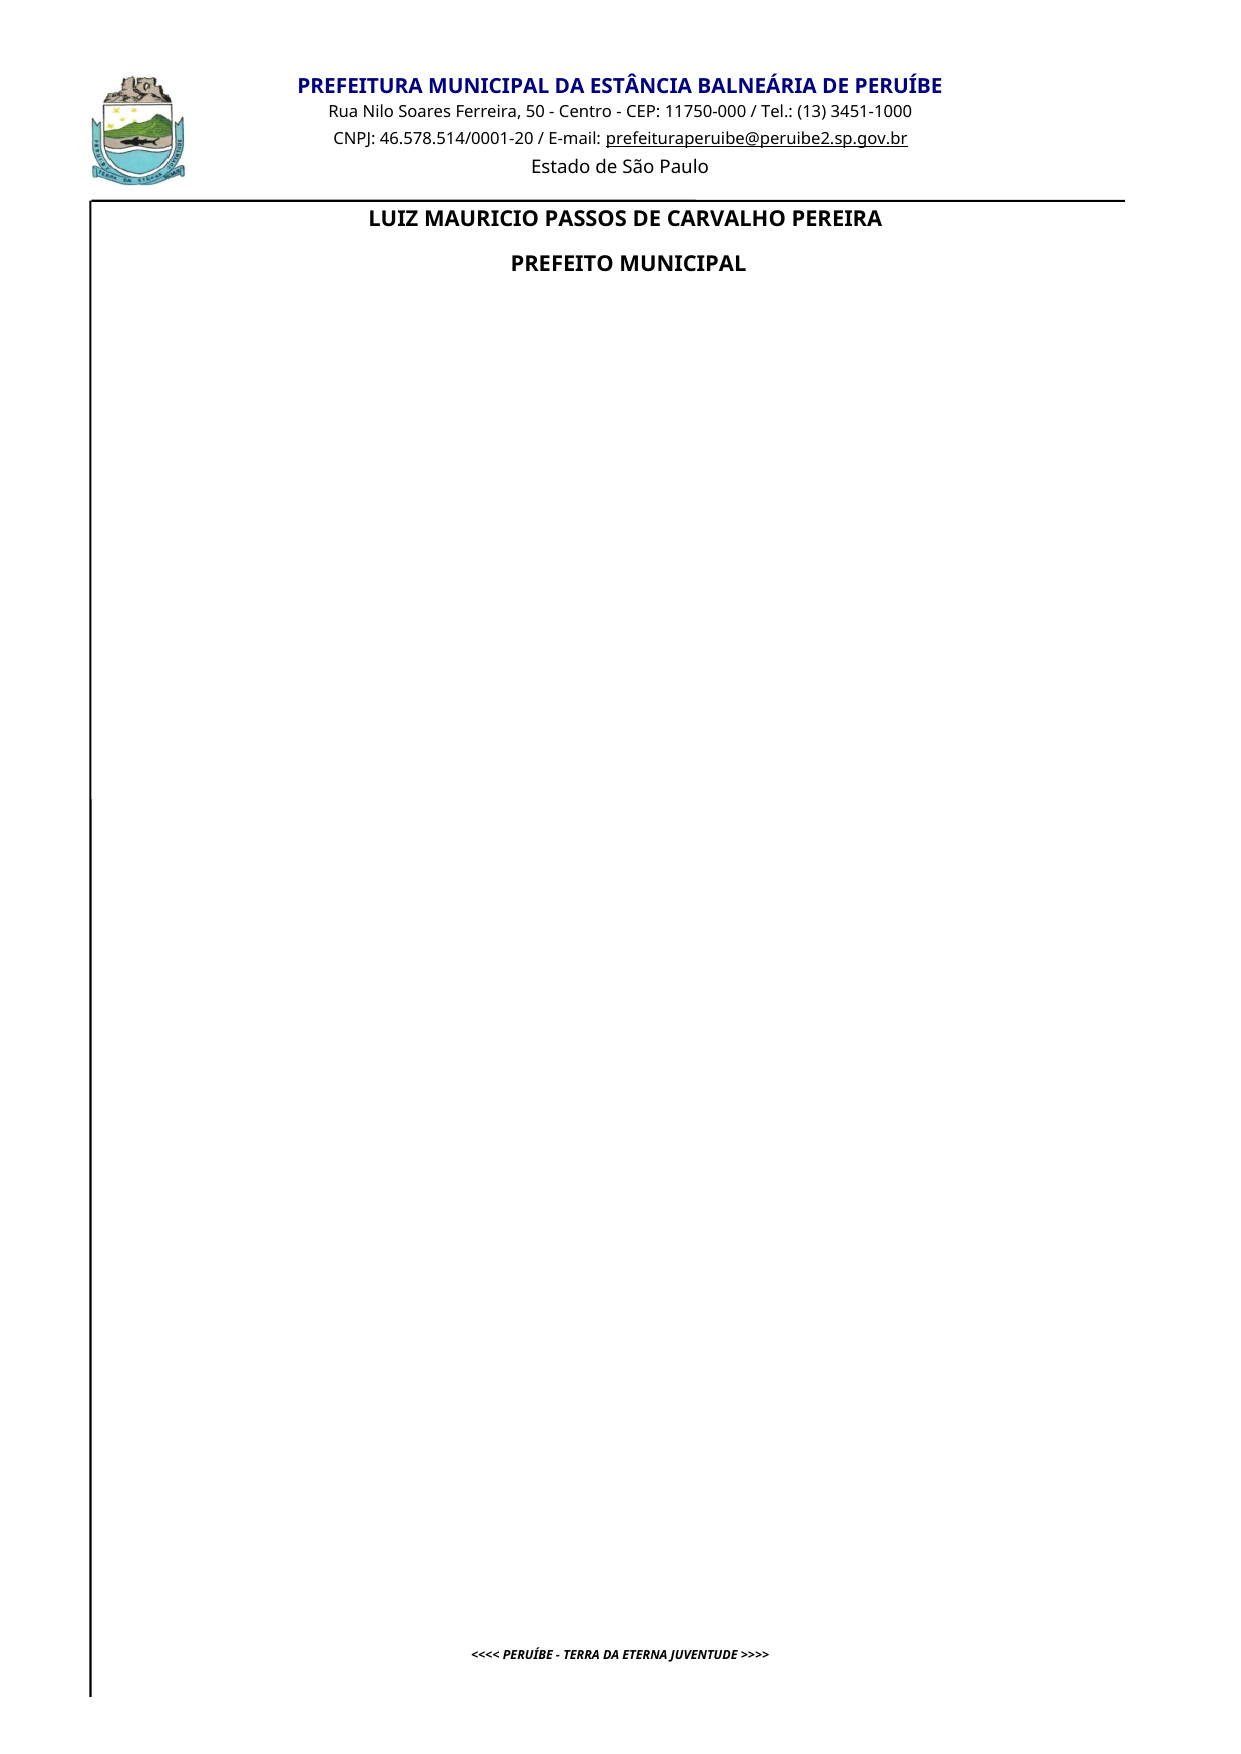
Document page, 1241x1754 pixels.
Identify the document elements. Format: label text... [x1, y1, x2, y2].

text PREFEITO MUNICIPAL [118, 248, 1119, 278]
text LUIZ MAURICIO PASSOS DE CARVALHO PEREIRA [118, 203, 1119, 233]
picture [91, 75, 188, 187]
